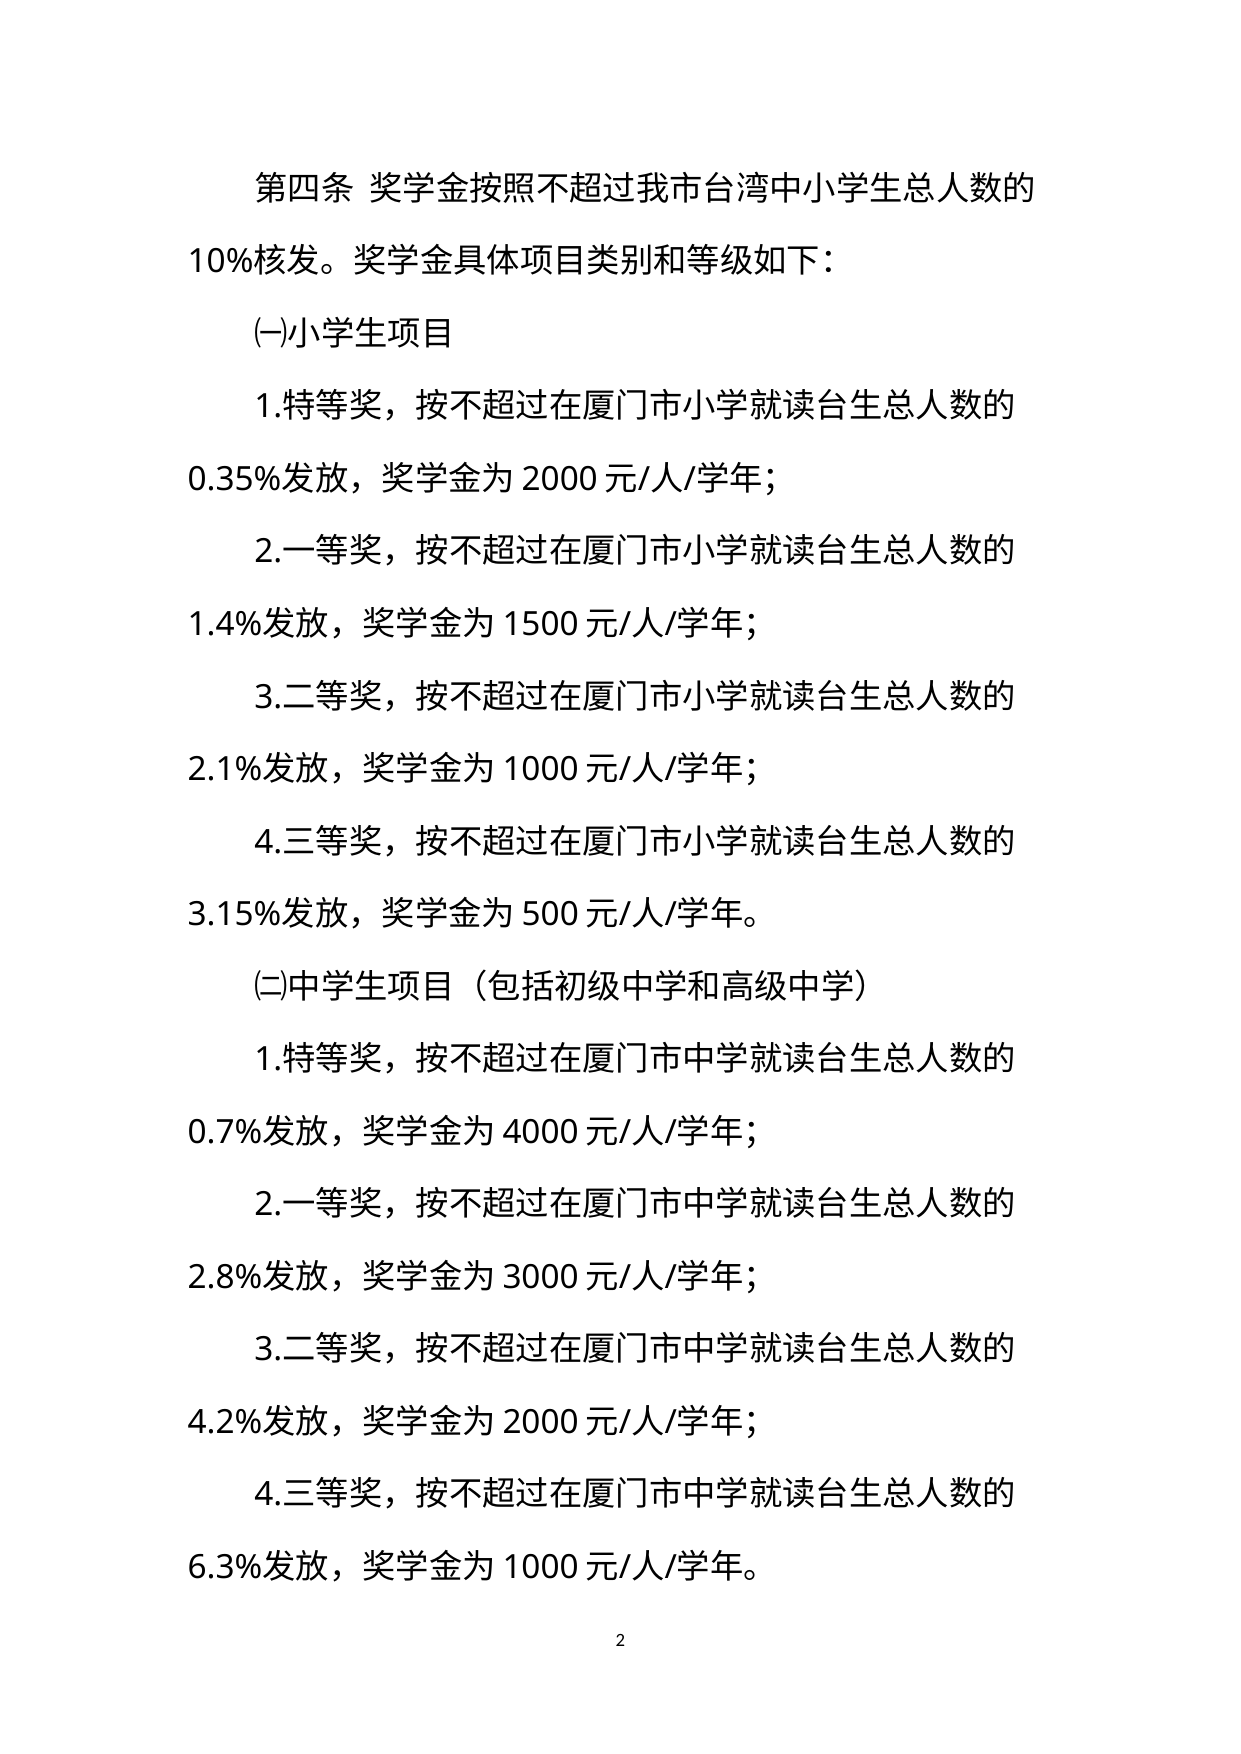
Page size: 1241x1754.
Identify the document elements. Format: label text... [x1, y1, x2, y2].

text 1.特等奖，按不超过在厦门市小学就读台生总人数的0.35%发放，奖学金为2000元/人/学年； [187, 379, 1053, 500]
text 3.二等奖，按不超过在厦门市小学就读台生总人数的2.1%发放，奖学金为1000元/人/学年； [187, 669, 1053, 790]
text 2.一等奖，按不超过在厦门市中学就读台生总人数的2.8%发放，奖学金为3000元/人/学年； [187, 1177, 1053, 1298]
text ㈡中学生项目（包括初级中学和高级中学） [187, 959, 1053, 1008]
text 2.一等奖，按不超过在厦门市小学就读台生总人数的1.4%发放，奖学金为1500元/人/学年； [187, 524, 1053, 645]
text 1.特等奖，按不超过在厦门市中学就读台生总人数的0.7%发放，奖学金为4000元/人/学年； [187, 1032, 1053, 1153]
text ㈠小学生项目 [187, 307, 1053, 355]
text 第四条 奖学金按照不超过我市台湾中小学生总人数的10%核发。奖学金具体项目类别和等级如下： [187, 162, 1053, 283]
text 4.三等奖，按不超过在厦门市中学就读台生总人数的6.3%发放，奖学金为1000元/人/学年。 [187, 1467, 1053, 1588]
text 3.二等奖，按不超过在厦门市中学就读台生总人数的4.2%发放，奖学金为2000元/人/学年； [187, 1322, 1053, 1443]
text 4.三等奖，按不超过在厦门市小学就读台生总人数的3.15%发放，奖学金为500元/人/学年。 [187, 814, 1053, 935]
